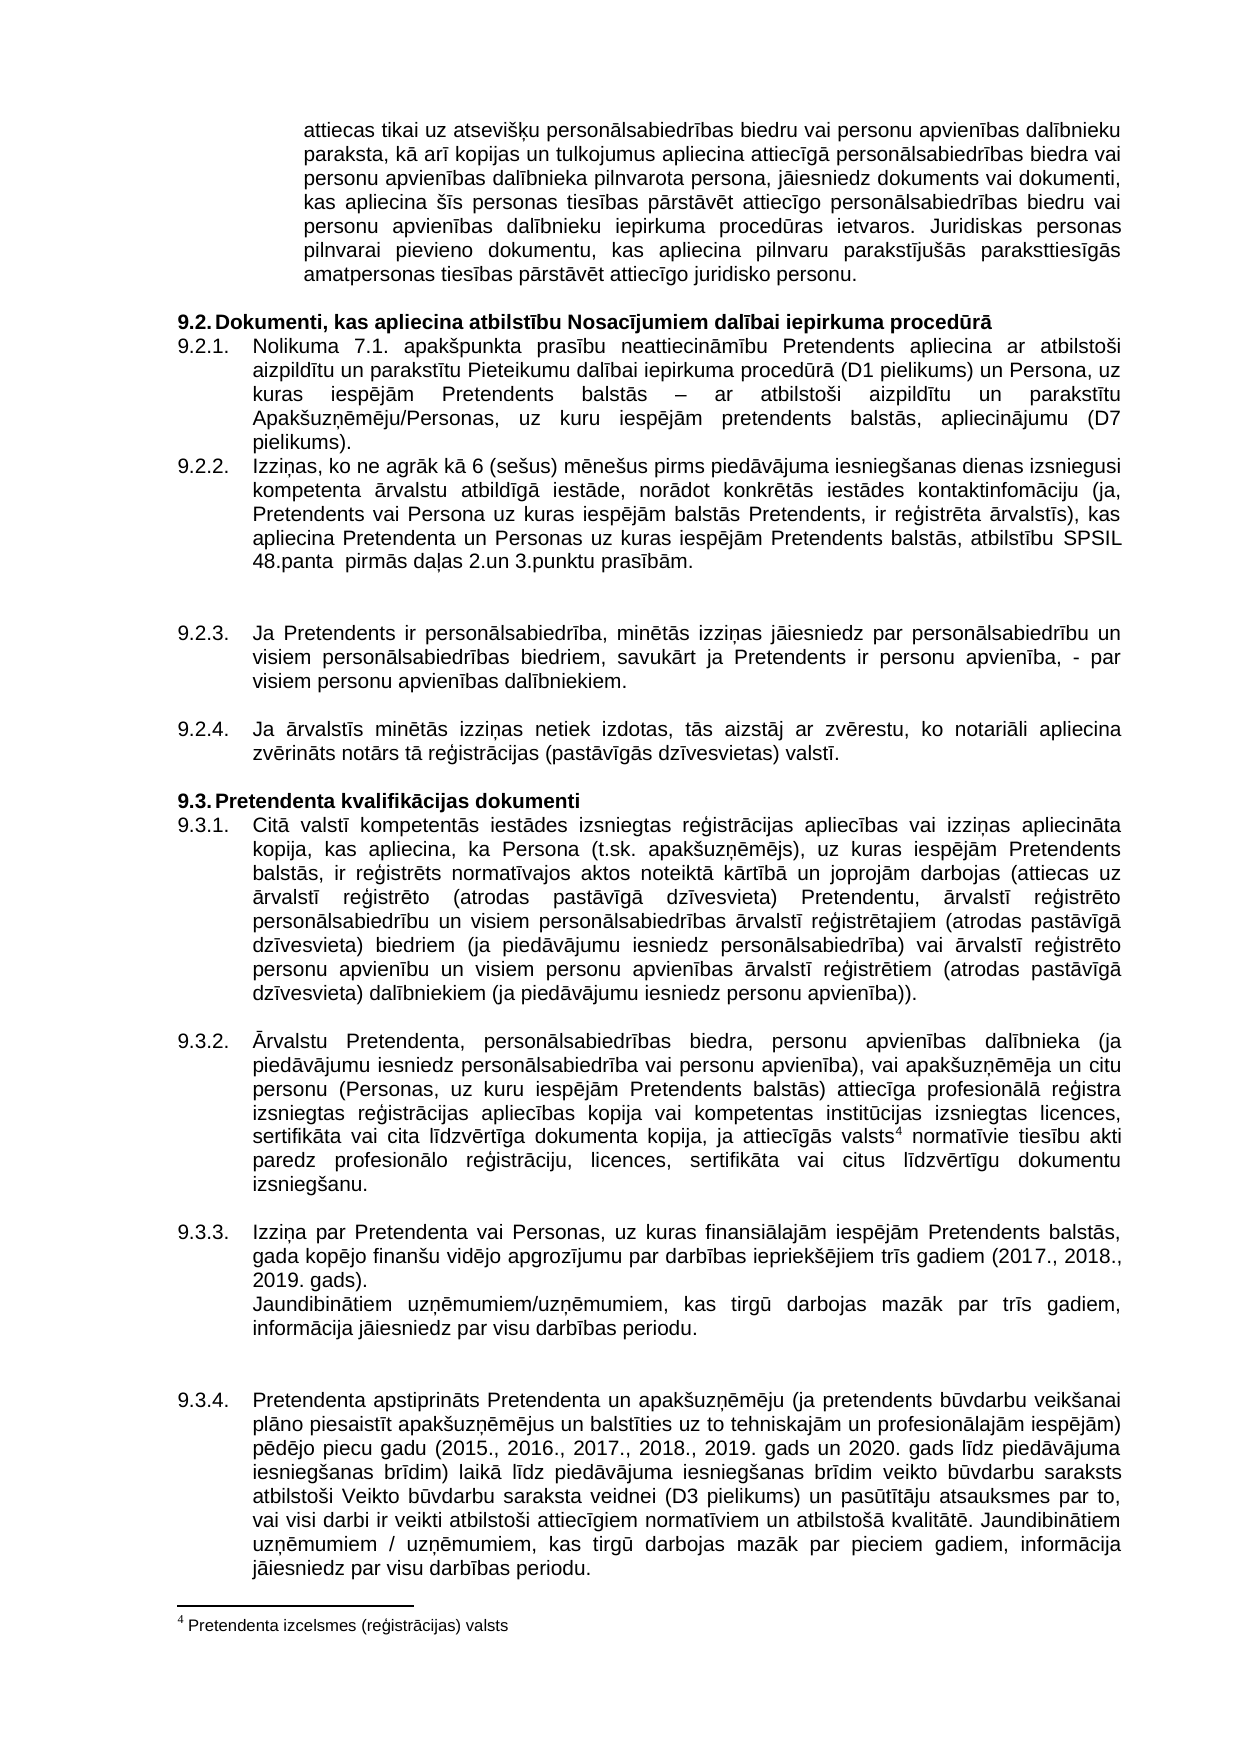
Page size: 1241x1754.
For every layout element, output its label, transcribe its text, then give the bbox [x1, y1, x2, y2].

list Jaundibinātiem uzņēmumiem/uzņēmumiem, kas tirgū darbojas mazāk par trīs gadiem, informācija jāiesniedz par visu darbības periodu. [252, 1292, 1122, 1340]
list Ja ārvalstīs minētās izziņas netiek izdotas, tās aizstāj ar zvērestu, ko notariāli apliecina zvērināts notārs tā reģistrācijas (pastāvīgās dzīvesvietas) valstī. [177, 717, 1122, 765]
list Citā valstī kompetentās iestādes izsniegtas reģistrācijas apliecības vai izziņas apliecināta kopija, kas apliecina, ka Persona (t.sk. apakšuzņēmējs), uz kuras iespējām Pretendents balstās, ir reģistrēts normatīvajos aktos noteiktā kārtībā un joprojām darbojas (attiecas uz ārvalstī reģistrēto (atrodas pastāvīgā dzīvesvieta) Pretendentu, ārvalstī reģistrēto personālsabiedrību un visiem personālsabiedrības ārvalstī reģistrētajiem (atrodas pastāvīgā dzīvesvieta) biedriem (ja piedāvājumu iesniedz personālsabiedrība) vai ārvalstī reģistrēto personu apvienību un visiem personu apvienības ārvalstī reģistrētiem (atrodas pastāvīgā dzīvesvieta) dalībniekiem (ja piedāvājumu iesniedz personu apvienība)). [177, 813, 1122, 1004]
list Nolikuma 7.1. apakšpunkta prasību neattiecināmību Pretendents apliecina ar atbilstoši aizpildītu un parakstītu Pieteikumu dalībai iepirkuma procedūrā (D1 pielikums) un Persona, uz kuras iespējām Pretendents balstās – ar atbilstoši aizpildītu un parakstītu Apakšuzņēmēju/Personas, uz kuru iespējām pretendents balstās, apliecinājumu (D7 pielikums). [177, 334, 1122, 453]
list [266, 118, 1122, 286]
list Dokumenti, kas apliecina atbilstību Nosacījumiem dalībai iepirkuma procedūrā [177, 310, 1122, 334]
list Ja Pretendents ir personālsabiedrība, minētās izziņas jāiesniedz par personālsabiedrību un visiem personālsabiedrības biedriem, savukārt ja Pretendents ir personu apvienība, - par visiem personu apvienības dalībniekiem. [177, 621, 1122, 693]
list Izziņas, ko ne agrāk kā 6 (sešus) mēnešus pirms piedāvājuma iesniegšanas dienas izsniegusi kompetenta ārvalstu atbildīgā iestāde, norādot konkrētās iestādes kontaktinfomāciju (ja, Pretendents vai Persona uz kuras iespējām balstās Pretendents, ir reģistrēta ārvalstīs), kas apliecina Pretendenta un Personas uz kuras iespējām Pretendents balstās, atbilstību SPSIL 48.panta pirmās daļas 2.un 3.punktu prasībām. [177, 453, 1122, 573]
list Pretendenta apstiprināts Pretendenta un apakšuzņēmēju (ja pretendents būvdarbu veikšanai plāno piesaistīt apakšuzņēmējus un balstīties uz to tehniskajām un profesionālajām iespējām) pēdējo piecu gadu (2015., 2016., 2017., 2018., 2019. gads un 2020. gads līdz piedāvājuma iesniegšanas brīdim) laikā līdz piedāvājuma iesniegšanas brīdim veikto būvdarbu saraksts atbilstoši Veikto būvdarbu saraksta veidnei (D3 pielikums) un pasūtītāju atsauksmes par to, vai visi darbi ir veikti atbilstoši attiecīgiem normatīviem un atbilstošā kvalitātē. Jaundibinātiem uzņēmumiem / uzņēmumiem, kas tirgū darbojas mazāk par pieciem gadiem, informācija jāiesniedz par visu darbības periodu. [177, 1388, 1122, 1579]
list Ārvalstu Pretendenta, personālsabiedrības biedra, personu apvienības dalībnieka (ja piedāvājumu iesniedz personālsabiedrība vai personu apvienība), vai apakšuzņēmēja un citu personu (Personas, uz kuru iespējām Pretendents balstās) attiecīga profesionālā reģistra izsniegtas reģistrācijas apliecības kopija vai kompetentas institūcijas izsniegtas licences, sertifikāta vai cita līdzvērtīga dokumenta kopija, ja attiecīgās valsts normatīvie tiesību akti paredz profesionālo reģistrāciju, licences, sertifikāta vai citus līdzvērtīgu dokumentu izsniegšanu. [177, 1028, 1122, 1196]
list Pretendenta kvalifikācijas dokumenti [177, 789, 1122, 813]
list Izziņa par Pretendenta vai Personas, uz kuras finansiālajām iespējām Pretendents balstās, gada kopējo finanšu vidējo apgrozījumu par darbības iepriekšējiem trīs gadiem (2017., 2018., 2019. gads). [177, 1220, 1122, 1292]
